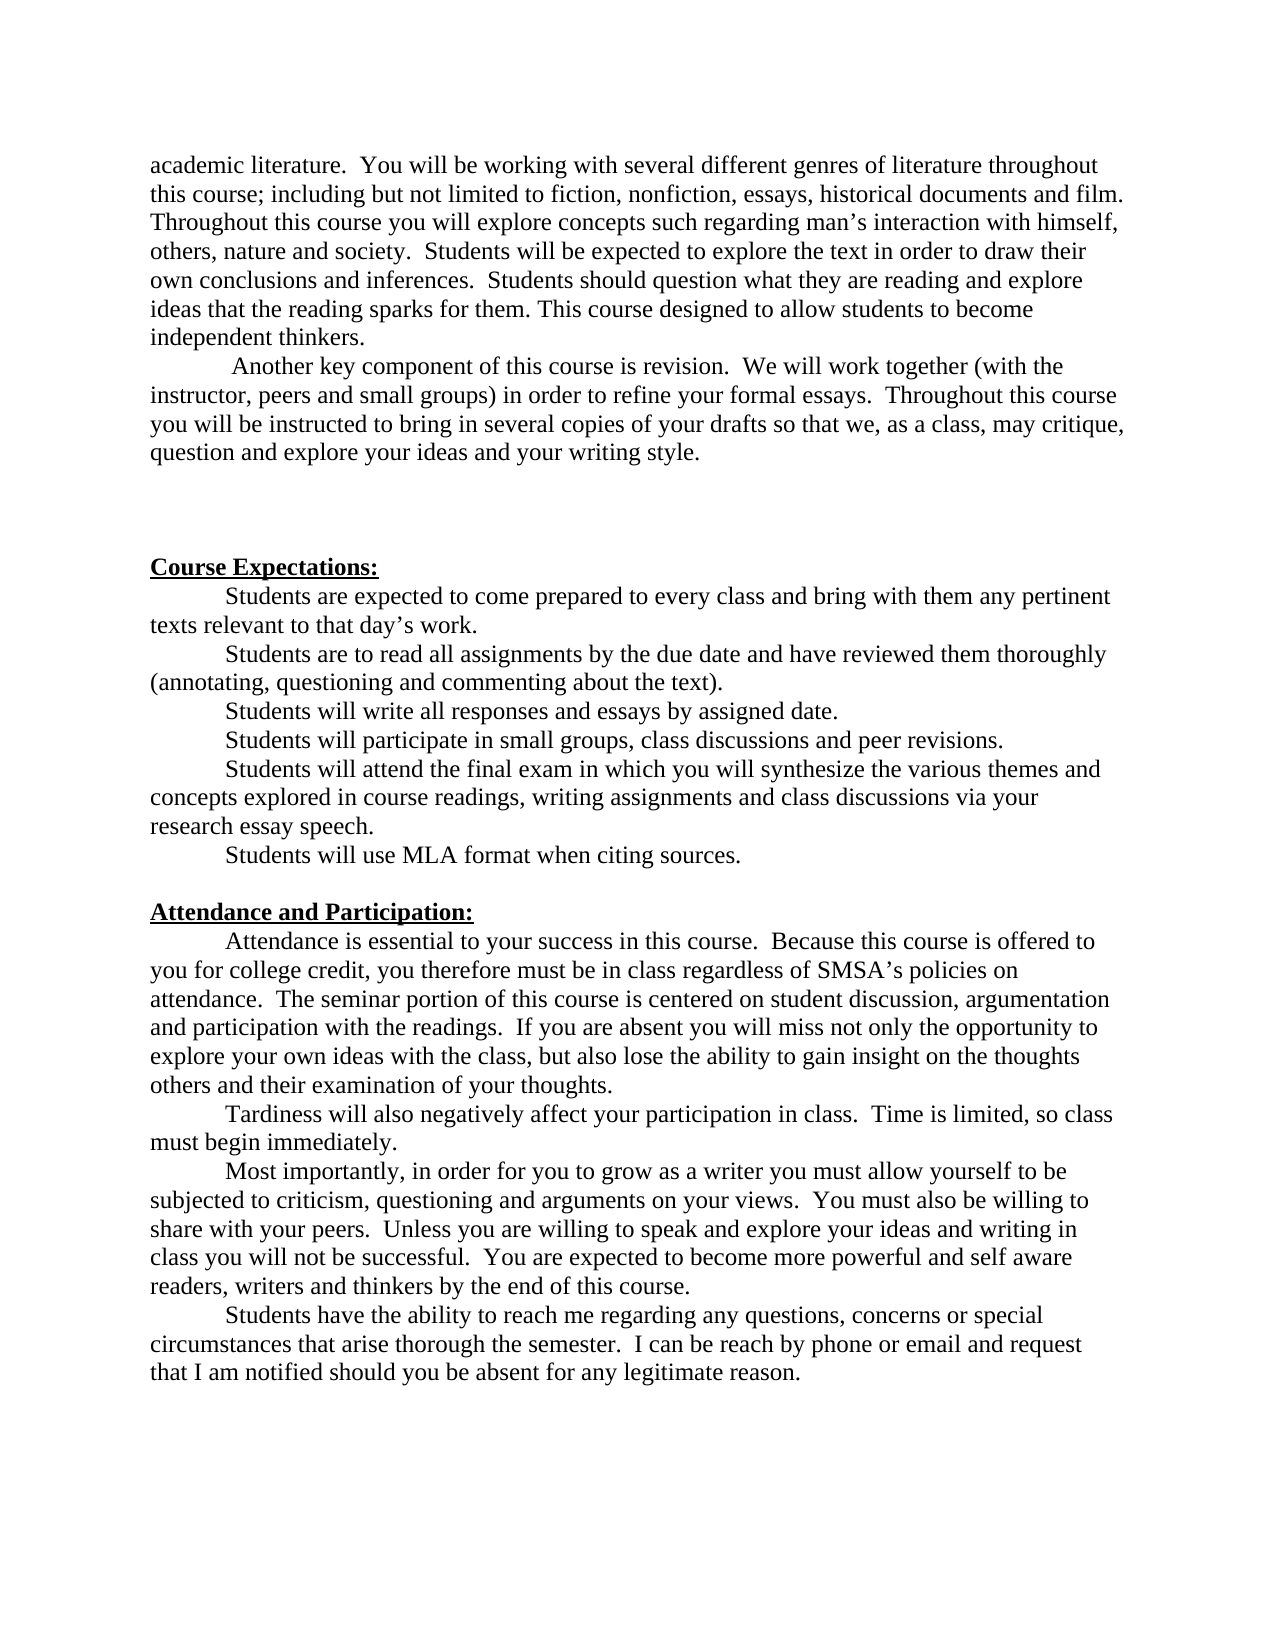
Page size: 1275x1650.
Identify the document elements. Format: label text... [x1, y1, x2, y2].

text Most importantly, in order for you to grow as a writer you must allow yourself to be subjected to criticism, questioning and arguments on your views. You must also be willing to share with your peers. Unless you are willing to speak and explore your ideas and writing in class you will not be successful. You are expected to become more powerful and self aware readers, writers and thinkers by the end of this course. [150, 1156, 1125, 1300]
text Students are expected to come prepared to every class and bring with them any pertinent texts relevant to that day’s work. [150, 581, 1125, 639]
text Tardiness will also negatively affect your participation in class. Time is limited, so class must begin immediately. [150, 1099, 1125, 1156]
text Students will use MLA format when citing sources. [150, 840, 1125, 869]
text Students are to read all assignments by the due date and have reviewed them thoroughly (annotating, questioning and commenting about the text). [150, 639, 1125, 696]
text Students will attend the final exam in which you will synthesize the various themes and concepts explored in course readings, writing assignments and class discussions via your research essay speech. [150, 754, 1125, 840]
text Another key component of this course is revision. We will work together (with the instructor, peers and small groups) in order to refine your formal essays. Throughout this course you will be instructed to bring in several copies of your drafts so that we, as a class, may critique, question and explore your ideas and your writing style. [150, 351, 1125, 466]
text Attendance is essential to your success in this course. Because this course is offered to you for college credit, you therefore must be in class regardless of SMSA’s policies on attendance. The seminar portion of this course is centered on student discussion, argumentation and participation with the readings. If you are absent you will miss not only the opportunity to explore your own ideas with the class, but also lose the ability to gain insight on the thoughts others and their examination of your thoughts. [150, 926, 1125, 1099]
text Students will participate in small groups, class discussions and peer revisions. [150, 725, 1125, 754]
text Course Expectations: [150, 552, 1125, 581]
text Students have the ability to reach me regarding any questions, concerns or special circumstances that arise thorough the semester. I can be reach by phone or email and request that I am notified should you be absent for any legitimate reason. [150, 1300, 1125, 1386]
text Students will write all responses and essays by assigned date. [150, 696, 1125, 725]
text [150, 150, 1125, 351]
text Attendance and Participation: [150, 897, 1125, 926]
